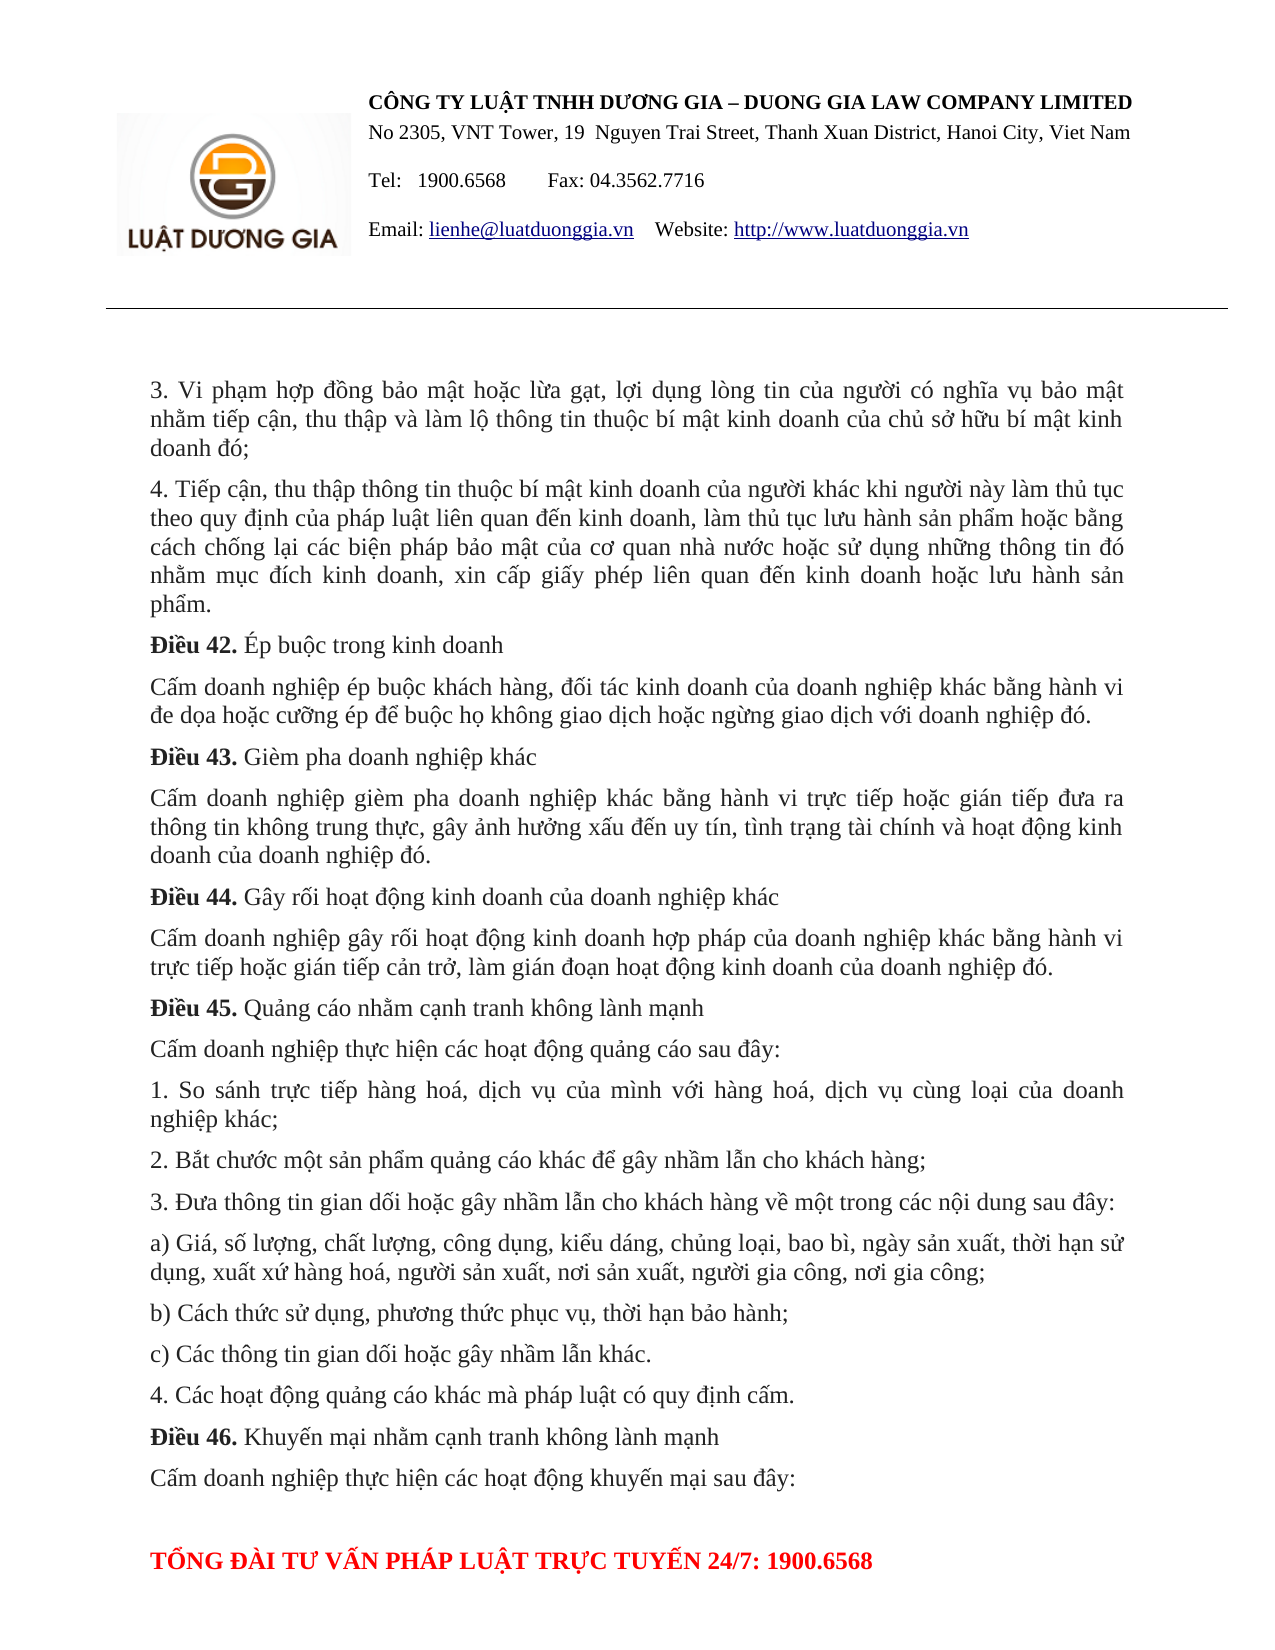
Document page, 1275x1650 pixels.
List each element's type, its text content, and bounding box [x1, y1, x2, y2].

text Cấm doanh nghiệp thực hiện các hoạt động khuyến mại sau đây: [150, 1463, 1125, 1492]
text 4. Tiếp cận, thu thập thông tin thuộc bí mật kinh doanh của người khác khi người này làm thủ tục theo quy định của pháp luật liên quan đến kinh doanh, làm thủ tục lưu hành sản phẩm hoặc bằng cách chống lại các biện pháp bảo mật của cơ quan nhà nước hoặc sử dụng những thông tin đó nhằm mục đích kinh doanh, xin cấp giấy phép liên quan đến kinh doanh hoặc lưu hành sản phẩm. [150, 474, 1125, 618]
text 2. Bắt chước một sản phẩm quảng cáo khác để gây nhầm lẫn cho khách hàng; [150, 1146, 1125, 1174]
text Cấm doanh nghiệp gièm pha doanh nghiệp khác bằng hành vi trực tiếp hoặc gián tiếp đưa ra thông tin không trung thực, gây ảnh hưởng xấu đến uy tín, tình trạng tài chính và hoạt động kinh doanh của doanh nghiệp đó. [150, 783, 1125, 869]
text 1. So sánh trực tiếp hàng hoá, dịch vụ của mình với hàng hoá, dịch vụ cùng loại của doanh nghiệp khác; [150, 1076, 1125, 1133]
text a) Giá, số lượng, chất lượng, công dụng, kiểu dáng, chủng loại, bao bì, ngày sản xuất, thời hạn sử dụng, xuất xứ hàng hoá, người sản xuất, nơi sản xuất, người gia công, nơi gia công; [150, 1228, 1125, 1286]
text Cấm doanh nghiệp thực hiện các hoạt động quảng cáo sau đây: [150, 1034, 1125, 1063]
text 4. Các hoạt động quảng cáo khác mà pháp luật có quy định cấm. [150, 1381, 1125, 1409]
text 3. Vi phạm hợp đồng bảo mật hoặc lừa gạt, lợi dụng lòng tin của người có nghĩa vụ bảo mật nhằm tiếp cận, thu thập và làm lộ thông tin thuộc bí mật kinh doanh của chủ sở hữu bí mật kinh doanh đó; [150, 376, 1125, 462]
text Điều 44. Gây rối hoạt động kinh doanh của doanh nghiệp khác [150, 882, 1125, 911]
text Điều 46. Khuyến mại nhằm cạnh tranh không lành mạnh [150, 1422, 1125, 1451]
text Điều 42. Ép buộc trong kinh doanh [150, 631, 1125, 659]
text c) Các thông tin gian dối hoặc gây nhầm lẫn khác. [150, 1339, 1125, 1368]
text b) Cách thức sử dụng, phương thức phục vụ, thời hạn bảo hành; [150, 1298, 1125, 1327]
text 3. Đưa thông tin gian dối hoặc gây nhầm lẫn cho khách hàng về một trong các nội dung sau đây: [150, 1187, 1125, 1216]
text Cấm doanh nghiệp ép buộc khách hàng, đối tác kinh doanh của doanh nghiệp khác bằng hành vi đe dọa hoặc cưỡng ép để buộc họ không giao dịch hoặc ngừng giao dịch với doanh nghiệp đó. [150, 672, 1125, 729]
text Điều 43. Gièm pha doanh nghiệp khác [150, 742, 1125, 771]
text Cấm doanh nghiệp gây rối hoạt động kinh doanh hợp pháp của doanh nghiệp khác bằng hành vi trực tiếp hoặc gián tiếp cản trở, làm gián đoạn hoạt động kinh doanh của doanh nghiệp đó. [150, 923, 1125, 981]
text Điều 45. Quảng cáo nhằm cạnh tranh không lành mạnh [150, 993, 1125, 1022]
picture [116, 113, 352, 256]
